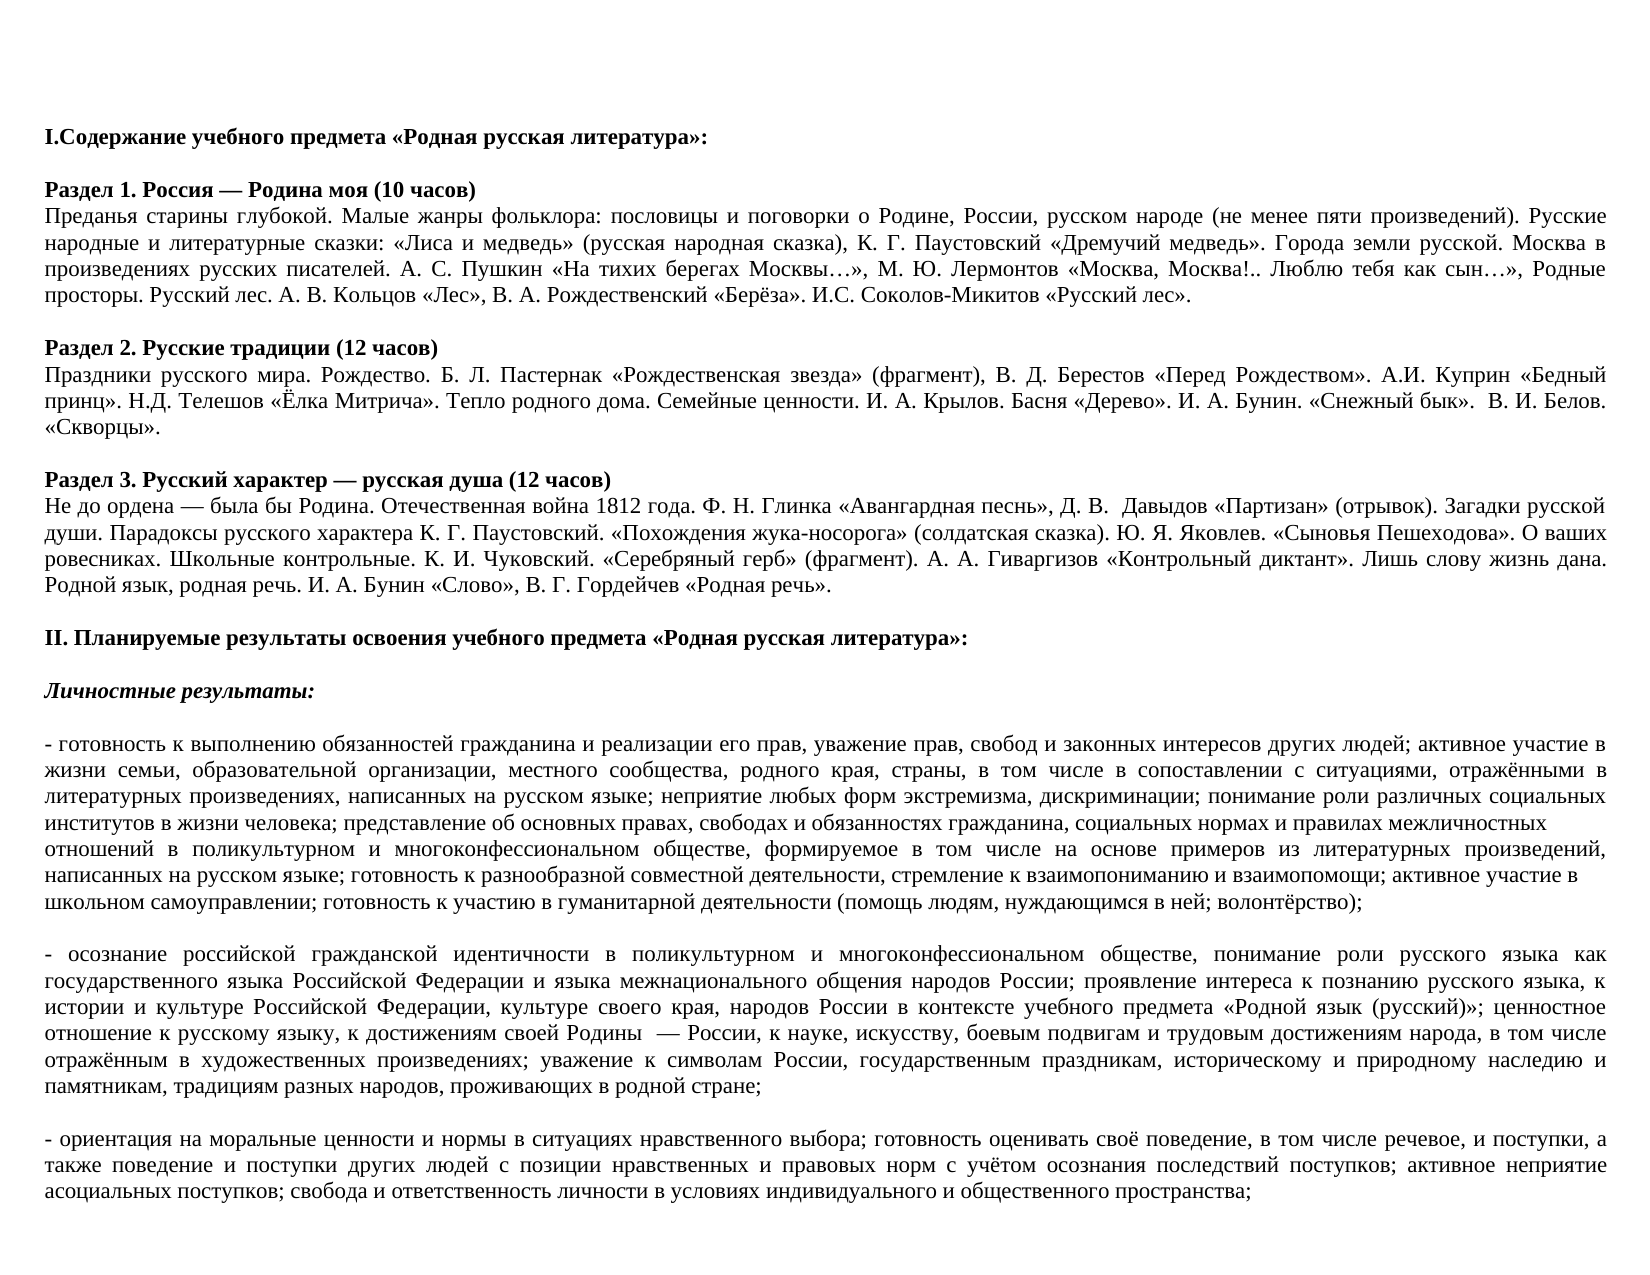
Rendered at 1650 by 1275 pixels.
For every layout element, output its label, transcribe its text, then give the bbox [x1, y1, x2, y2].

text школьном самоуправлении; готовность к участию в гуманитарной деятельности (помощь людям, нуждающимся в ней; волонтёрство); [44, 888, 1609, 914]
text Личностные результаты: [44, 677, 1609, 703]
text II. Планируемые результаты освоения учебного предмета «Родная русская литература»: [44, 624, 1609, 651]
text Не до ордена — была бы Родина. Отечественная война 1812 года. Ф. Н. Глинка «Авангардная песнь», Д. В. Давыдов «Партизан» (отрывок). Загадки русской души. Парадоксы русского характера К. Г. Паустовский. «Похождения жука-носорога» (солдатская сказка). Ю. Я. Яковлев. «Сыновья Пешеходова». О ваших ровесниках. Школьные контрольные. К. И. Чуковский. «Серебряный герб» (фрагмент). А. А. Гиваргизов «Контрольный диктант». Лишь слову жизнь дана. Родной язык, родная речь. И. А. Бунин «Слово», В. Г. Гордейчев «Родная речь». [44, 492, 1609, 598]
text Раздел 2. Русские традиции (12 часов) [44, 334, 1609, 361]
text - осознание российской гражданской идентичности в поликультурном и многоконфессиональном обществе, понимание роли русского языка как государственного языка Российской Федерации и языка межнационального общения народов России; проявление интереса к познанию русского языка, к истории и культуре Российской Федерации, культуре своего края, народов России в контексте учебного предмета «Родной язык (русский)»; ценностное отношение к русскому языку, к достижениям своей Родины — России, к науке, искусству, боевым подвигам и трудовым достижениям народа, в том числе отражённым в художественных произведениях; уважение к символам России, государственным праздникам, историческому и природному наследию и памятникам, традициям разных народов, проживающих в родной стране; [44, 940, 1609, 1098]
text Преданья старины глубокой. Малые жанры фольклора: пословицы и поговорки о Родине, России, русском народе (не менее пяти произведений). Русские народные и литературные сказки: «Лиса и медведь» (русская народная сказка), К. Г. Паустовский «Дремучий медведь». Города земли русской. Москва в произведениях русских писателей. А. С. Пушкин «На тихих берегах Москвы…», М. Ю. Лермонтов «Москва, Москва!.. Люблю тебя как сын…», Родные просторы. Русский лес. А. В. Кольцов «Лес», В. А. Рождественский «Берёза». И.С. Соколов-Микитов «Русский лес». [44, 202, 1609, 308]
text Праздники русского мира. Рождество. Б. Л. Пастернак «Рождественская звезда» (фрагмент), В. Д. Берестов «Перед Рождеством». А.И. Куприн «Бедный принц». Н.Д. Телешов «Ёлка Митрича». Тепло родного дома. Семейные ценности. И. А. Крылов. Басня «Дерево». И. А. Бунин. «Снежный бык». В. И. Белов. «Скворцы». [44, 361, 1609, 440]
text отношений в поликультурном и многоконфессиональном обществе, формируемое в том числе на основе примеров из литературных произведений, написанных на русском языке; готовность к разнообразной совместной деятельности, стремление к взаимопониманию и взаимопомощи; активное участие в [44, 835, 1609, 888]
text - готовность к выполнению обязанностей гражданина и реализации его прав, уважение прав, свобод и законных интересов других людей; активное участие в жизни семьи, образовательной организации, местного сообщества, родного края, страны, в том числе в сопоставлении с ситуациями, отражёнными в литературных произведениях, написанных на русском языке; неприятие любых форм экстремизма, дискриминации; понимание роли различных социальных институтов в жизни человека; представление об основных правах, свободах и обязанностях гражданина, социальных нормах и правилах межличностных [44, 729, 1609, 835]
text - ориентация на моральные ценности и нормы в ситуациях нравственного выбора; готовность оценивать своё поведение, в том числе речевое, и поступки, а также поведение и поступки других людей с позиции нравственных и правовых норм с учётом осознания последствий поступков; активное неприятие асоциальных поступков; свобода и ответственность личности в условиях индивидуального и общественного пространства; [44, 1125, 1609, 1204]
text Раздел 3. Русский характер — русская душа (12 часов) [44, 466, 1609, 492]
text I.Содержание учебного предмета «Родная русская литература»: [44, 123, 1609, 150]
text Раздел 1. Россия — Родина моя (10 часов) [44, 176, 1609, 202]
